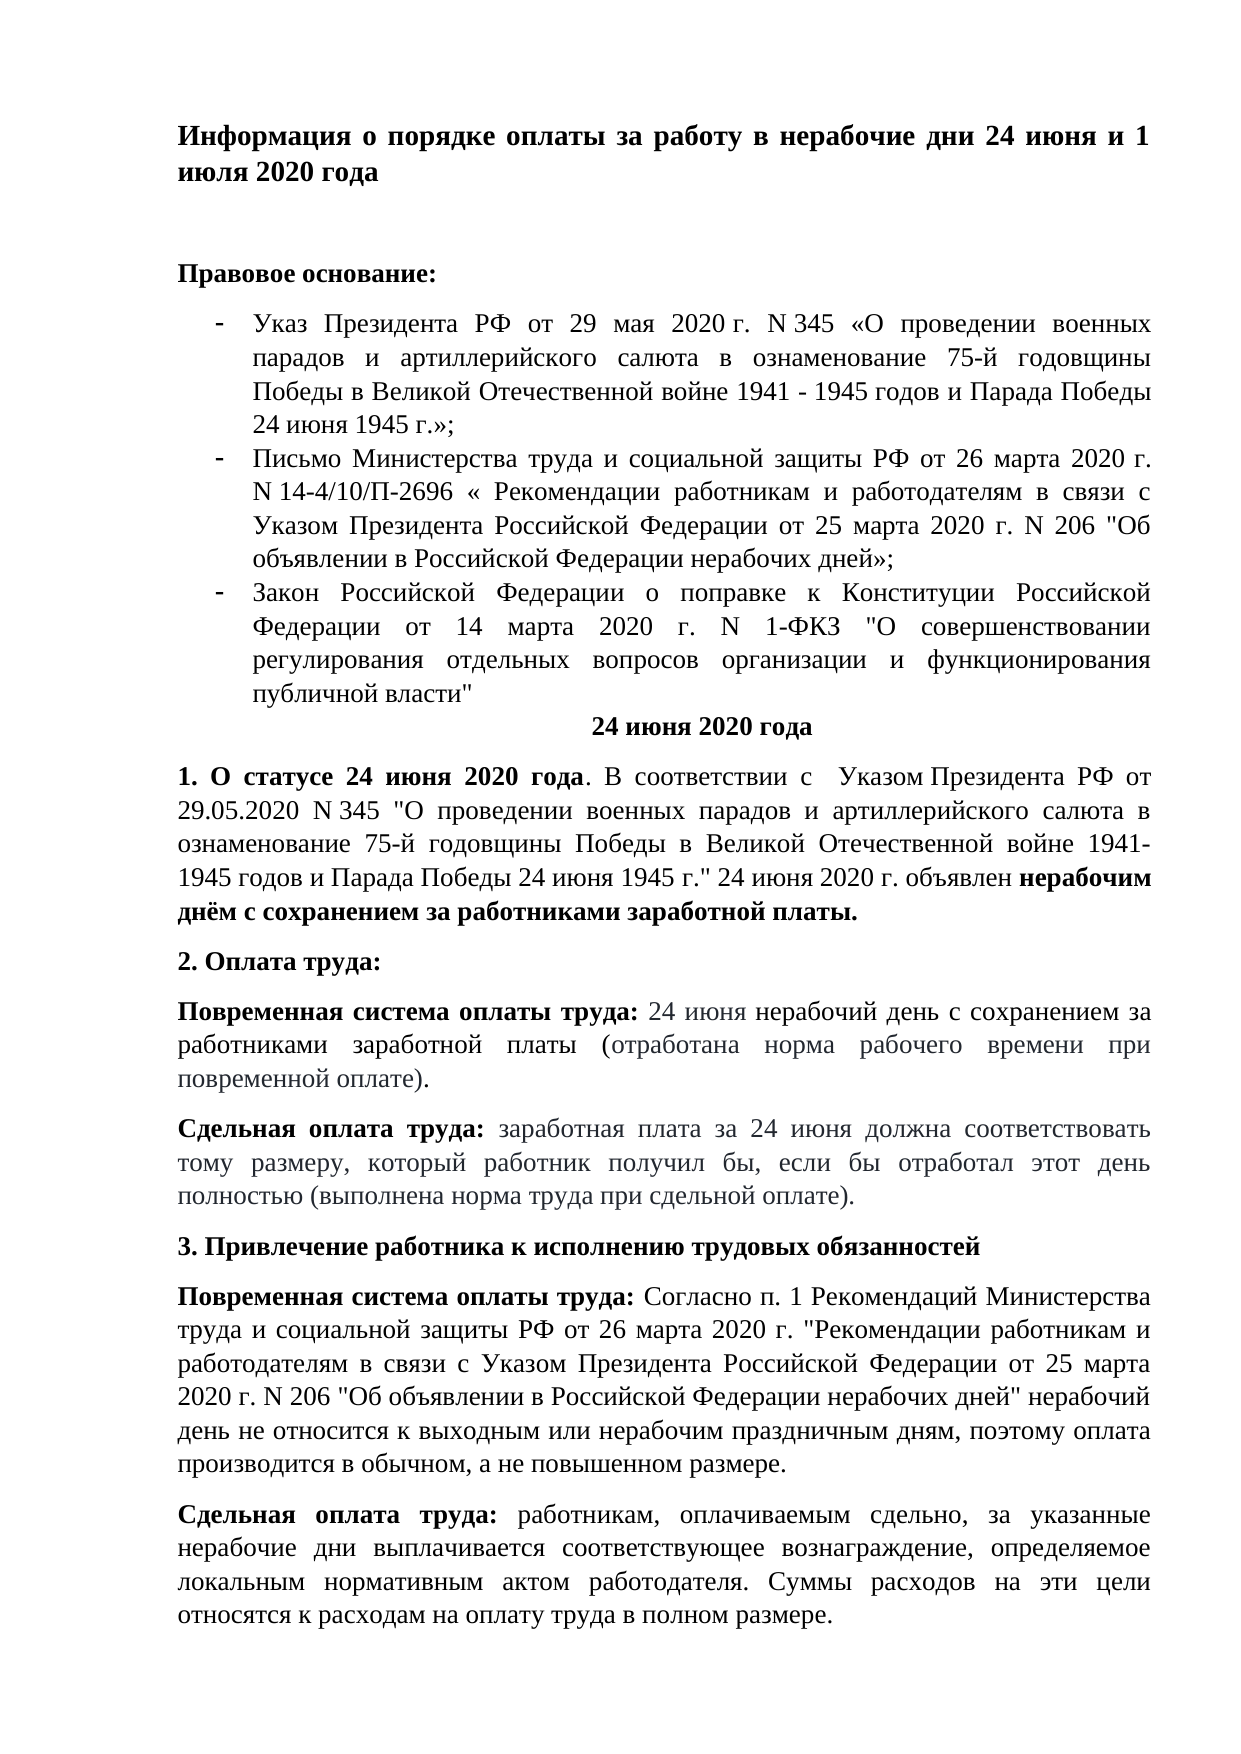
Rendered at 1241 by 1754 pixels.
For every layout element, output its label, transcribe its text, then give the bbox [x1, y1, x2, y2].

text Сдельная оплата труда: работникам, оплачиваемым сдельно, за указанные нерабочие дни выплачивается соответствующее вознаграждение, определяемое локальным нормативным актом работодателя. Суммы расходов на эти цели относятся к расходам на оплату труда в полном размере. [177, 1498, 1152, 1629]
list 24 июня 2020 года [252, 710, 1152, 741]
text Повременная система оплаты труда: 24 июня нерабочий день с сохранением за работниками заработной платы (отработана норма рабочего времени при повременной оплате). [177, 995, 1152, 1093]
text Сдельная оплата труда: заработная плата за 24 июня должна соответствовать тому размеру, который работник получил бы, если бы отработал этот день полностью (выполнена норма труда при сдельной оплате). [177, 1177, 1152, 1211]
text 3. Привлечение работника к исполнению трудовых обязанностей [177, 1230, 1152, 1261]
text 1. О статусе 24 июня 2020 года. В соответствии с Указом Президента РФ от 29.05.2020 N 345 "О проведении военных парадов и артиллерийского салюта в ознаменование 75-й годовщины Победы в Великой Отечественной войне 1941-1945 годов и Парада Победы 24 июня 1945 г." 24 июня 2020 г. объявлен нерабочим днём с сохранением за работниками заработной платы. [177, 761, 1152, 926]
list Указ Президента РФ от 29 мая 2020 г. N 345 «О проведении военных парадов и артиллерийского салюта в ознаменование 75-й годовщины Победы в Великой Отечественной войне 1941 - 1945 годов и Парада Победы 24 июня 1945 г.»; [215, 307, 1152, 439]
list Закон Российской Федерации о поправке к Конституции Российской Федерации от 14 марта 2020 г. N 1-ФКЗ "О совершенствовании регулирования отдельных вопросов организации и функционирования публичной власти" [215, 576, 1152, 708]
text 2. Оплата труда: [177, 945, 1152, 976]
text Информация о порядке оплаты за работу в нерабочие дни 24 июня и 1 июля 2020 года [177, 118, 1152, 188]
text Правовое основание: [177, 257, 1152, 288]
text Повременная система оплаты труда: Согласно п. 1 Рекомендаций Министерства труда и социальной защиты РФ от 26 марта 2020 г. "Рекомендации работникам и работодателям в связи с Указом Президента Российской Федерации от 25 марта 2020 г. N 206 "Об объявлении в Российской Федерации нерабочих дней" нерабочий день не относится к выходным или нерабочим праздничным дням, поэтому оплата производится в обычном, а не повышенном размере. [177, 1280, 1152, 1479]
list Письмо Министерства труда и социальной защиты РФ от 26 марта 2020 г. N 14-4/10/П-2696 « Рекомендации работникам и работодателям в связи с Указом Президента Российской Федерации от 25 марта 2020 г. N 206 "Об объявлении в Российской Федерации нерабочих дней»; [215, 442, 1152, 574]
